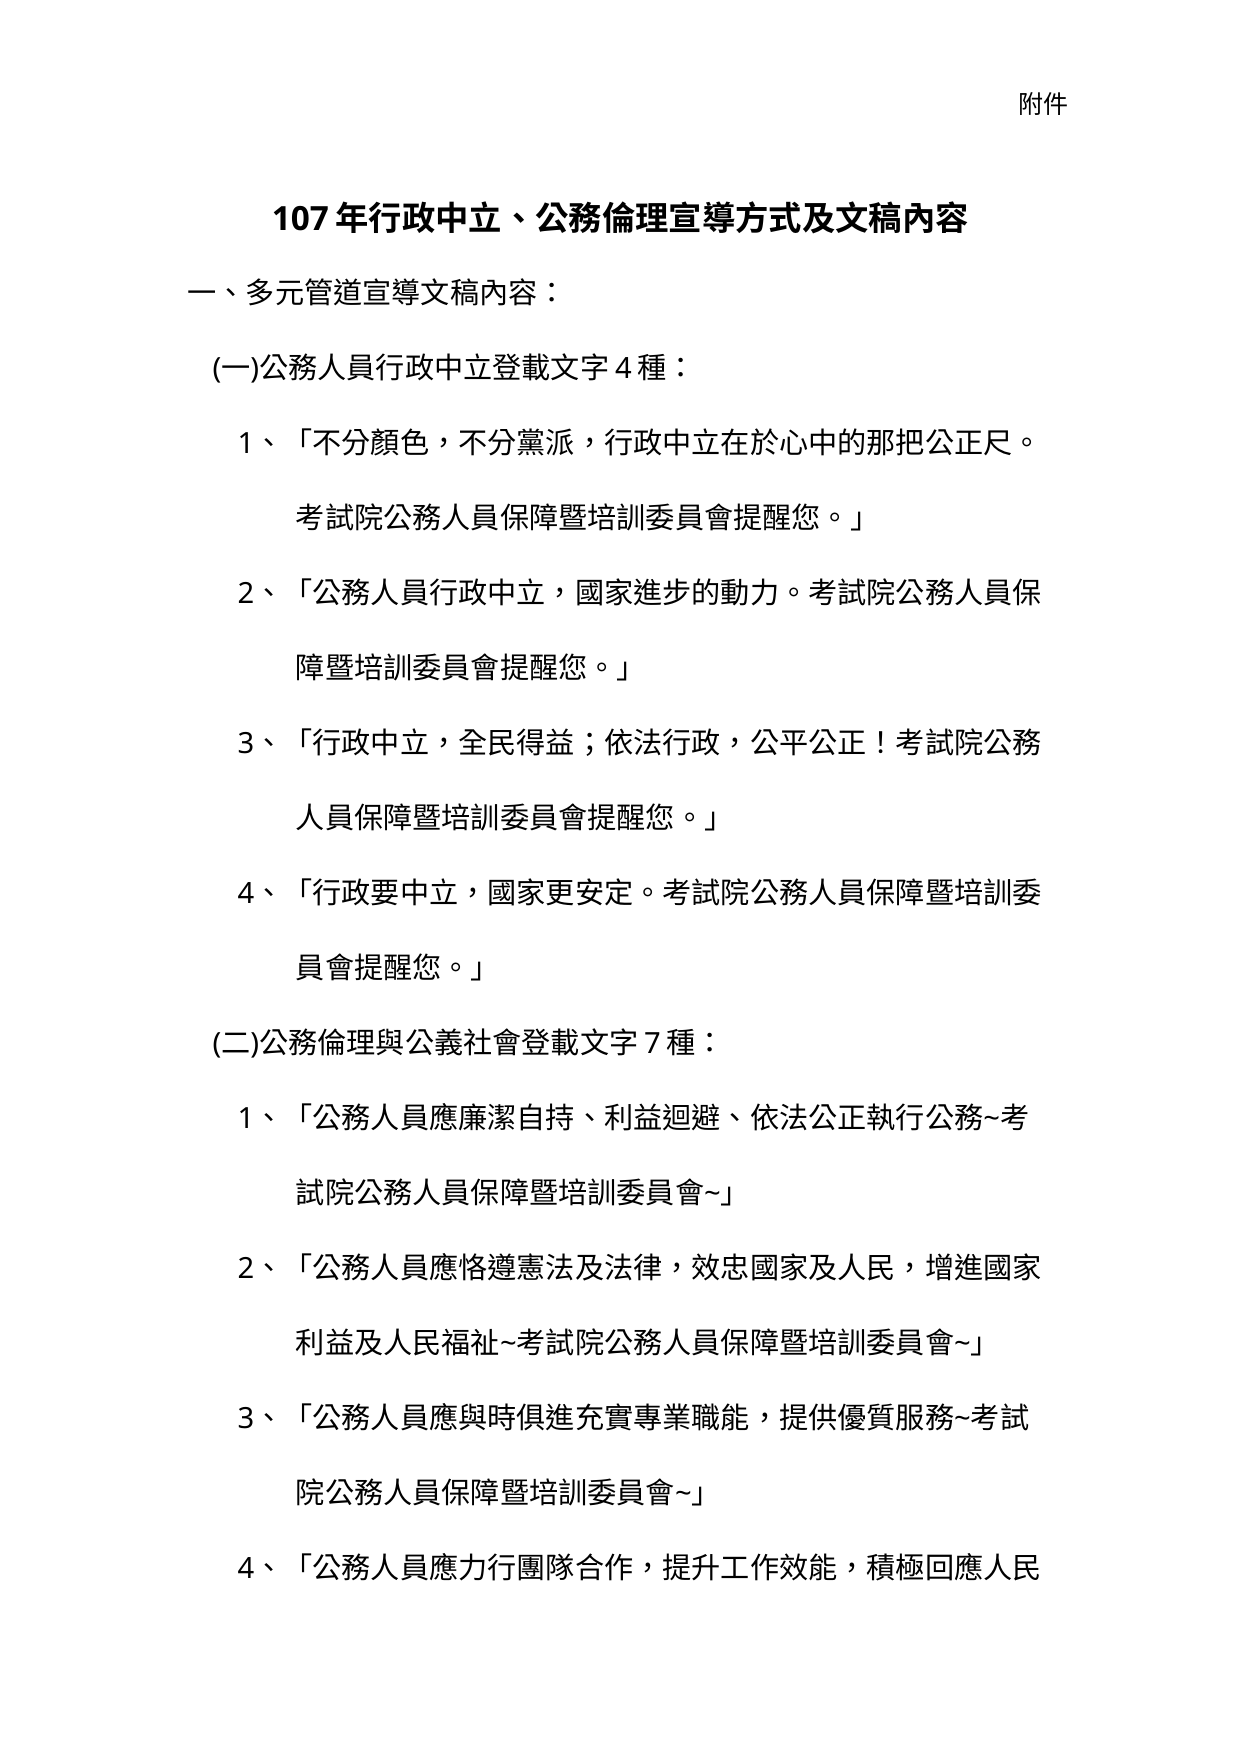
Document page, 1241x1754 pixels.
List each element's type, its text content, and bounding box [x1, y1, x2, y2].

text 4、「行政要中立，國家更安定。考試院公務人員保障暨培訓委員會提醒您。」 [237, 853, 1053, 1003]
text 1、「不分顏色，不分黨派，行政中立在於心中的那把公正尺。考試院公務人員保障暨培訓委員會提醒您。」 [237, 403, 1053, 553]
text 2、「公務人員應恪遵憲法及法律，效忠國家及人民，增進國家利益及人民福祉~考試院公務人員保障暨培訓委員會~」 [237, 1228, 1053, 1378]
text 107年行政中立、公務倫理宣導方式及文稿內容 [187, 178, 1053, 253]
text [237, 1528, 1053, 1603]
text (一)公務人員行政中立登載文字4種： [212, 328, 1053, 403]
text 3、「行政中立，全民得益；依法行政，公平公正！考試院公務人員保障暨培訓委員會提醒您。」 [237, 703, 1053, 853]
text 2、「公務人員行政中立，國家進步的動力。考試院公務人員保障暨培訓委員會提醒您。」 [237, 553, 1053, 703]
text (二)公務倫理與公義社會登載文字7種： [212, 1003, 1053, 1078]
text 3、「公務人員應與時俱進充實專業職能，提供優質服務~考試院公務人員保障暨培訓委員會~」 [237, 1378, 1053, 1528]
text 一、多元管道宣導文稿內容： [187, 253, 1053, 328]
text 1、「公務人員應廉潔自持、利益迴避、依法公正執行公務~考試院公務人員保障暨培訓委員會~」 [237, 1078, 1053, 1228]
